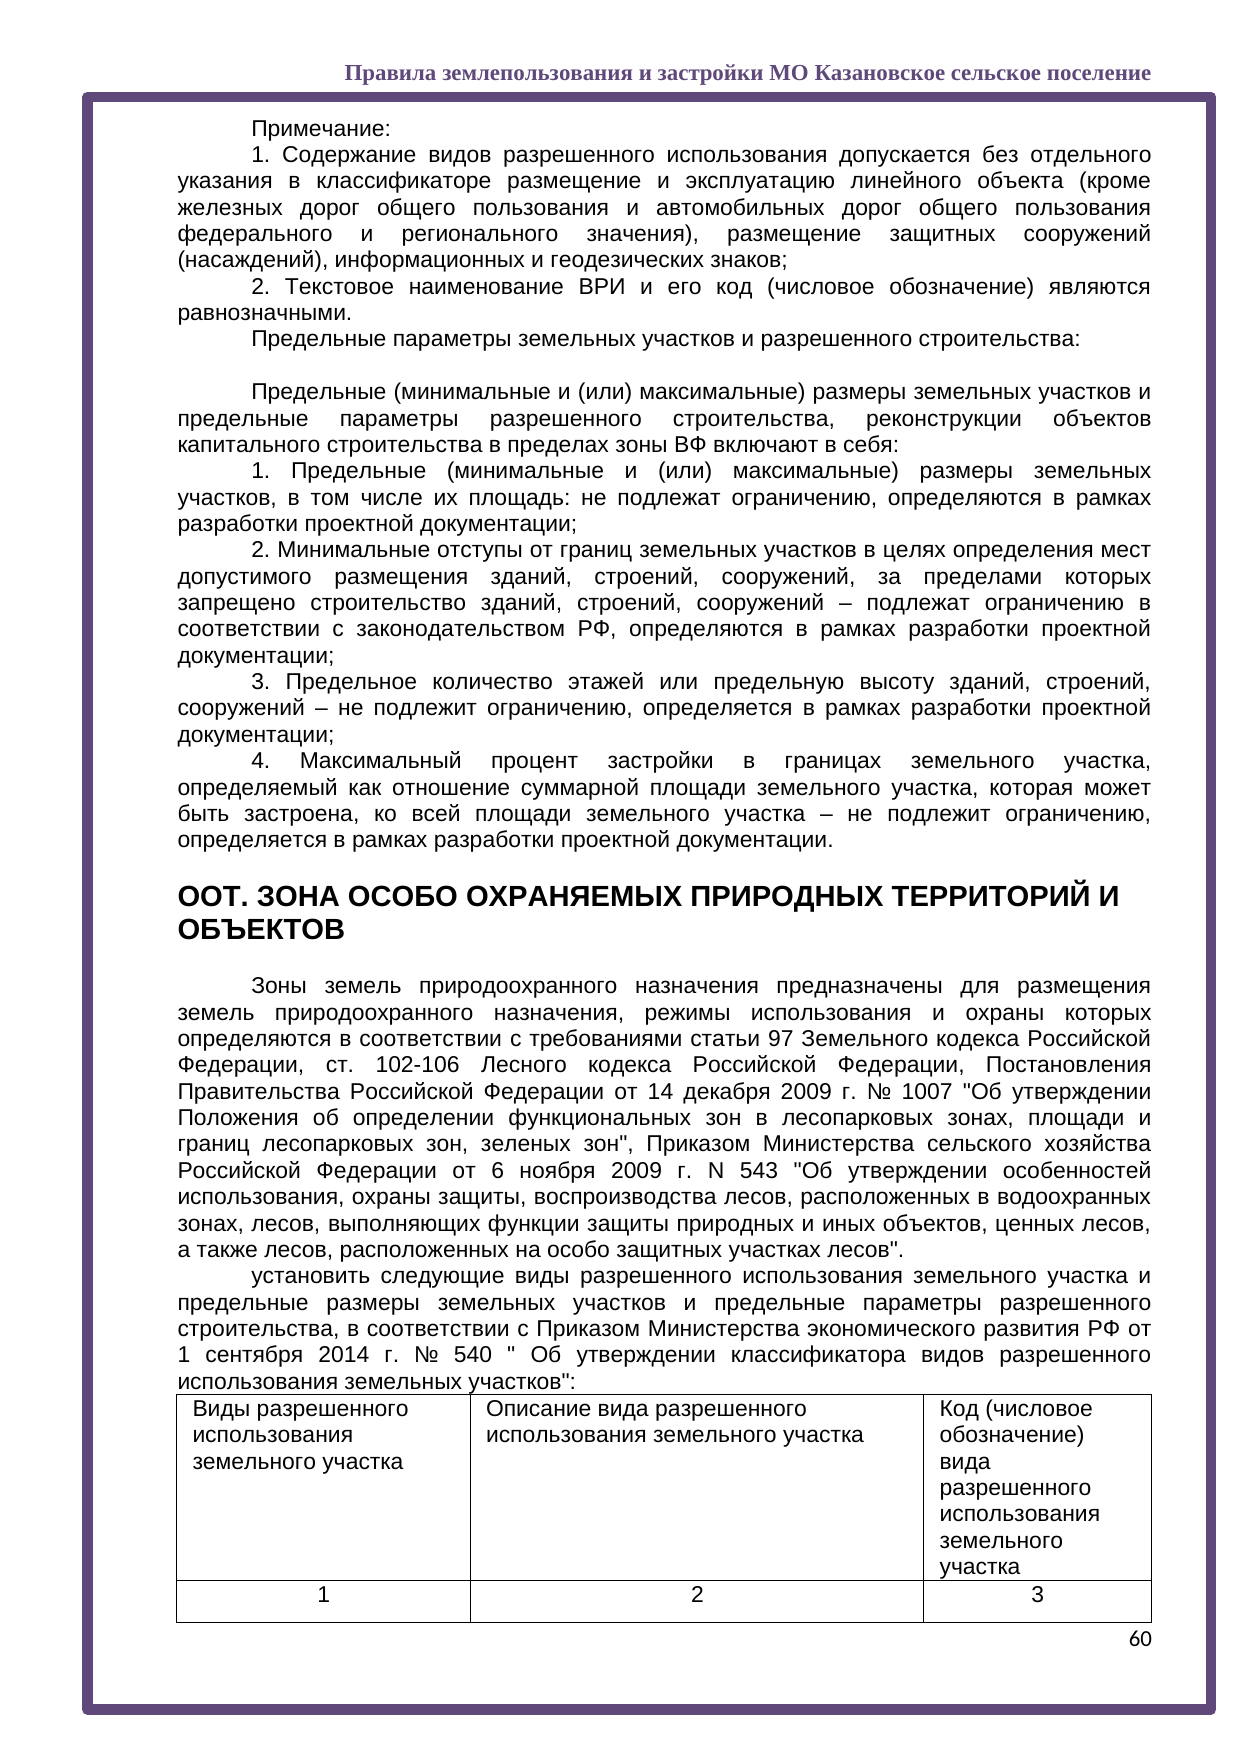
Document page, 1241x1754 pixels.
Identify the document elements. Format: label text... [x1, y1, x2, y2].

text 4. Максимальный процент застройки в границах земельного участка, определяемый как отношение суммарной площади земельного участка, которая может быть застроена, ко всей площади земельного участка – не подлежит ограничению, определяется в рамках разработки проектной документации. [177, 747, 1152, 852]
text 3. Предельное количество этажей или предельную высоту зданий, строений, сооружений – не подлежит ограничению, определяется в рамках разработки проектной документации; [177, 668, 1152, 747]
text Зоны земель природоохранного назначения предназначены для размещения земель природоохранного назначения, режимы использования и охраны которых определяются в соответствии с требованиями статьи 97 Земельного кодекса Российской Федерации, ст. 102-106 Лесного кодекса Российской Федерации, Постановления Правительства Российской Федерации от 14 декабря . № 1007 "Об утверждении Положения об определении функциональных зон в лесопарковых зонах, площади и границ лесопарковых зон, зеленых зон", Приказом Министерства сельского хозяйства Российской Федерации от 6 ноября . N 543 "Об утверждении особенностей использования, охраны защиты, воспроизводства лесов, расположенных в водоохранных зонах, лесов, выполняющих функции защиты природных и иных объектов, ценных лесов, а также лесов, расположенных на особо защитных участках лесов". [177, 972, 1152, 1262]
text Предельные параметры земельных участков и разрешенного строительства: [177, 325, 1152, 352]
table_cell 3 [924, 1581, 1151, 1622]
text установить следующие виды разрешенного использования земельного участка и предельные размеры земельных участков и предельные параметры разрешенного строительства, в соответствии с Приказом Министерства экономического развития РФ от 1 сентября 2014 г. № 540 " Об утверждении классификатора видов разрешенного использования земельных участков": [177, 1262, 1152, 1394]
text 1. Содержание видов разрешенного использования допускается без отдельного указания в классификаторе размещение и эксплуатацию линейного объекта (кроме железных дорог общего пользования и автомобильных дорог общего пользования федерального и регионального значения), размещение защитных сооружений (насаждений), информационных и геодезических знаков; [177, 141, 1152, 273]
text Примечание: [177, 114, 1152, 141]
table_cell 2 [471, 1581, 923, 1622]
table_header Описание вида разрешенного использования земельного участка [471, 1395, 923, 1579]
subtitle ООТ. ЗОНА ОСОБО ОХРАНЯЕМЫХ ПРИРОДНЫХ ТЕРРИТОРИЙ И ОБЪЕКТОВ [177, 879, 1152, 946]
table_cell 1 [177, 1581, 470, 1622]
text 1. Предельные (минимальные и (или) максимальные) размеры земельных участков, в том числе их площадь: не подлежат ограничению, определяются в рамках разработки проектной документации; [177, 457, 1152, 536]
text Предельные (минимальные и (или) максимальные) размеры земельных участков и предельные параметры разрешенного строительства, реконструкции объектов капитального строительства в пределах зоны ВФ включают в себя: [177, 378, 1152, 457]
table_header Виды разрешенного использования земельного участка [177, 1395, 470, 1579]
table_header Код (числовое обозначение) вида разрешенного использования земельного участка [924, 1395, 1151, 1579]
text 2. Текстовое наименование ВРИ и его код (числовое обозначение) являются равнозначными. [177, 273, 1152, 325]
text 2. Минимальные отступы от границ земельных участков в целях определения мест допустимого размещения зданий, строений, сооружений, за пределами которых запрещено строительство зданий, строений, сооружений – подлежат ограничению в соответствии с законодательством РФ, определяются в рамках разработки проектной документации; [177, 536, 1152, 668]
